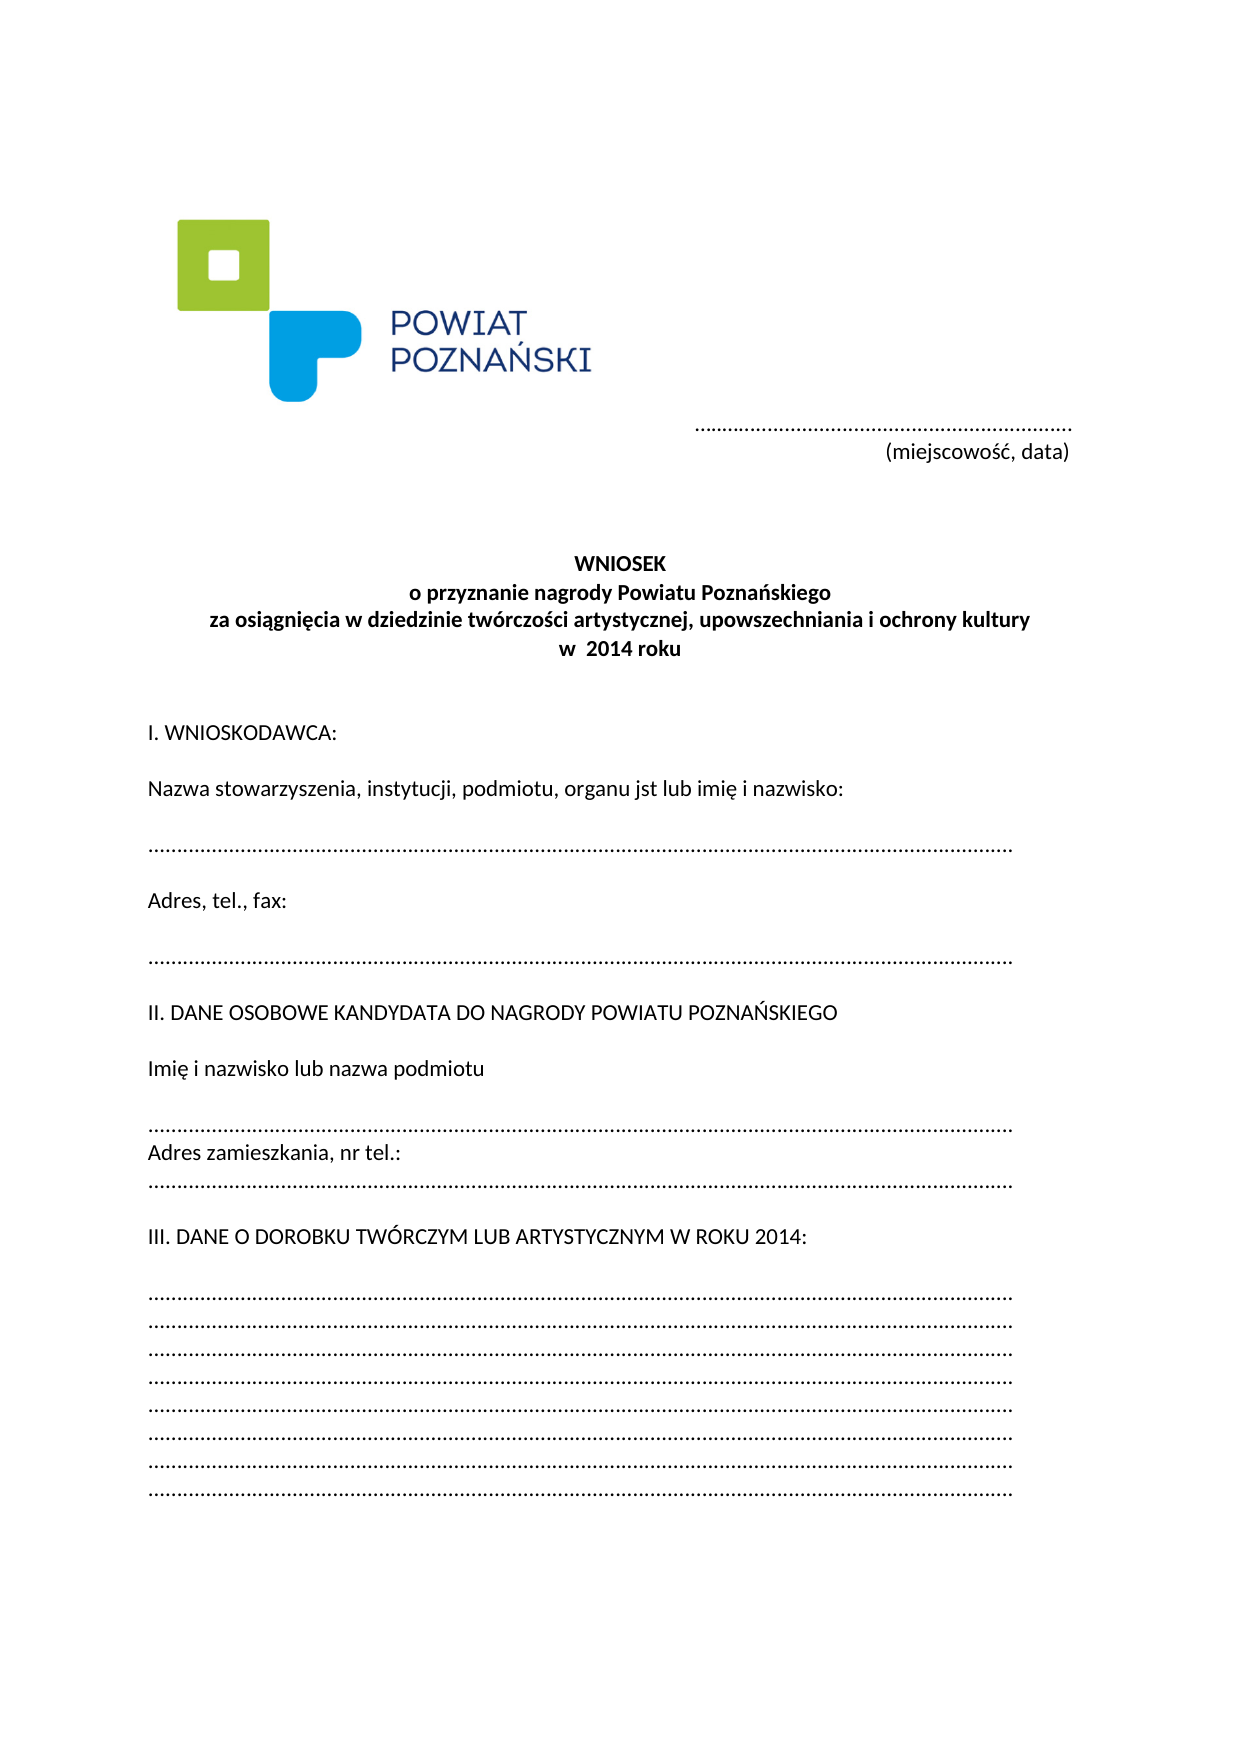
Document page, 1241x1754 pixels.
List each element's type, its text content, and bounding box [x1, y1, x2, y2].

text III. DANE O DOROBKU TWÓRCZYM LUB ARTYSTYCZNYM W ROKU 2014: [148, 1222, 1093, 1250]
text Adres, tel., fax: [148, 886, 1093, 914]
text Imię i nazwisko lub nazwa podmiotu [148, 1054, 1093, 1082]
text WNIOSEK [148, 549, 1093, 578]
text II. DANE OSOBOWE KANDYDATA DO NAGRODY POWIATU POZNAŃSKIEGO [148, 998, 1093, 1026]
text za osiągnięcia w dziedzinie twórczości artystycznej, upowszechniania i ochrony kultury [148, 606, 1093, 634]
picture [147, 189, 622, 432]
text o przyznanie nagrody Powiatu Poznańskiego [148, 578, 1093, 606]
text w 2014 roku [148, 634, 1093, 662]
text I. WNIOSKODAWCA: [148, 718, 1093, 746]
text (miejscowość, data) [148, 437, 1093, 466]
text Adres zamieszkania, nr tel.: [148, 1138, 1093, 1166]
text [148, 1446, 1093, 1474]
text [148, 1474, 1093, 1502]
text Nazwa stowarzyszenia, instytucji, podmiotu, organu jst lub imię i nazwisko: [148, 774, 1093, 802]
